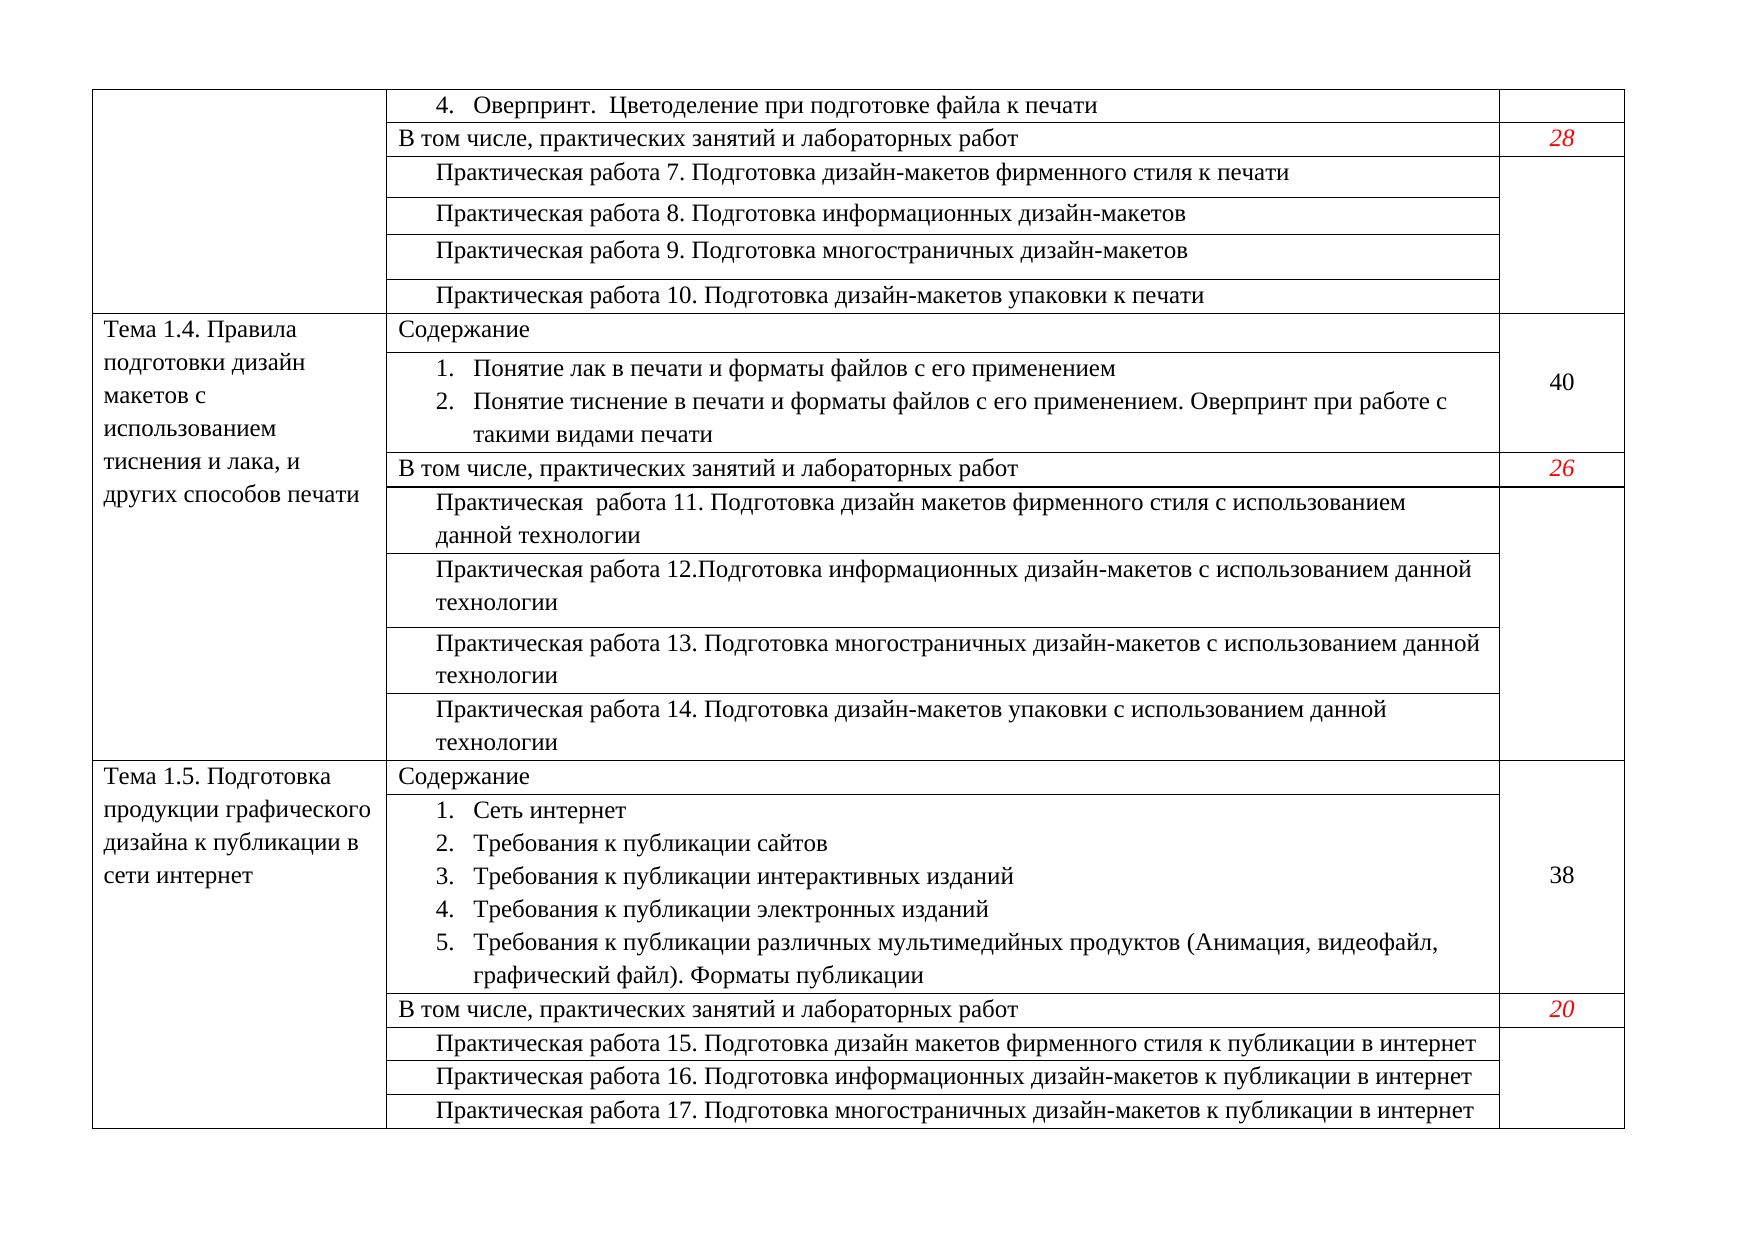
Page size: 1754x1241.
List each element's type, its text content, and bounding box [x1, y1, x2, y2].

table_cell 20 [1500, 994, 1624, 1027]
table_cell В том числе, практических занятий и лабораторных работ [387, 994, 1499, 1027]
table_cell 26 [1500, 453, 1624, 486]
table_cell Практическая работа 17. Подготовка многостраничных дизайн-макетов к публикации в интернет [387, 1095, 1499, 1128]
table_cell [93, 1094, 386, 1128]
table_cell [1500, 488, 1624, 760]
table_cell 40 [1500, 314, 1624, 452]
table_cell [1500, 157, 1624, 313]
table_cell Тема 1.5. Подготовка продукции графического дизайна к публикации в сети интернет [93, 761, 386, 1094]
table_cell Содержание [387, 761, 1499, 794]
table_cell Практическая работа 9. Подготовка многостраничных дизайн-макетов [387, 235, 1499, 279]
table_cell [1500, 1028, 1624, 1128]
table_cell Практическая работа 7. Подготовка дизайн-макетов фирменного стиля к печати [387, 157, 1499, 197]
table_cell Практическая работа 10. Подготовка дизайн-макетов упаковки к печати [387, 280, 1499, 313]
table_cell В том числе, практических занятий и лабораторных работ [387, 453, 1499, 486]
table_cell Практическая работа 11. Подготовка дизайн макетов фирменного стиля с использованием данной технологии [387, 488, 1499, 553]
table_cell 28 [1500, 123, 1624, 156]
table_cell Практическая работа 14. Подготовка дизайн-макетов упаковки с использованием данной технологии [387, 694, 1499, 760]
table_cell Сеть интернет Требования к публикации сайтов Требования к публикации интерактивных изданий Требования к публикации электронных изданий Требования к публикации различных мультимедийных продуктов (Анимация, видеофайл, графический файл). Форматы публикации [387, 795, 1499, 993]
table_cell Практическая работа 8. Подготовка информационных дизайн-макетов [387, 198, 1499, 234]
table_cell Практическая работа 15. Подготовка дизайн макетов фирменного стиля к публикации в интернет [387, 1028, 1499, 1060]
table_cell Практическая работа 12.Подготовка информационных дизайн-макетов с использованием данной технологии [387, 554, 1499, 627]
table_cell Тема 1.4. Правила подготовки дизайн макетов с использованием тиснения и лака, и других способов печати [93, 314, 386, 760]
table_cell Практическая работа 13. Подготовка многостраничных дизайн-макетов с использованием данной технологии [387, 628, 1499, 693]
table_cell 38 [1500, 761, 1624, 993]
table_cell Практическая работа 16. Подготовка информационных дизайн-макетов к публикации в интернет [387, 1061, 1499, 1094]
table_cell В том числе, практических занятий и лабораторных работ [387, 123, 1499, 156]
table_cell Содержание [387, 314, 1499, 352]
table_cell Понятие лак в печати и форматы файлов с его применением Понятие тиснение в печати и форматы файлов с его применением. Оверпринт при работе с такими видами печати [387, 353, 1499, 452]
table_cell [387, 90, 1499, 122]
